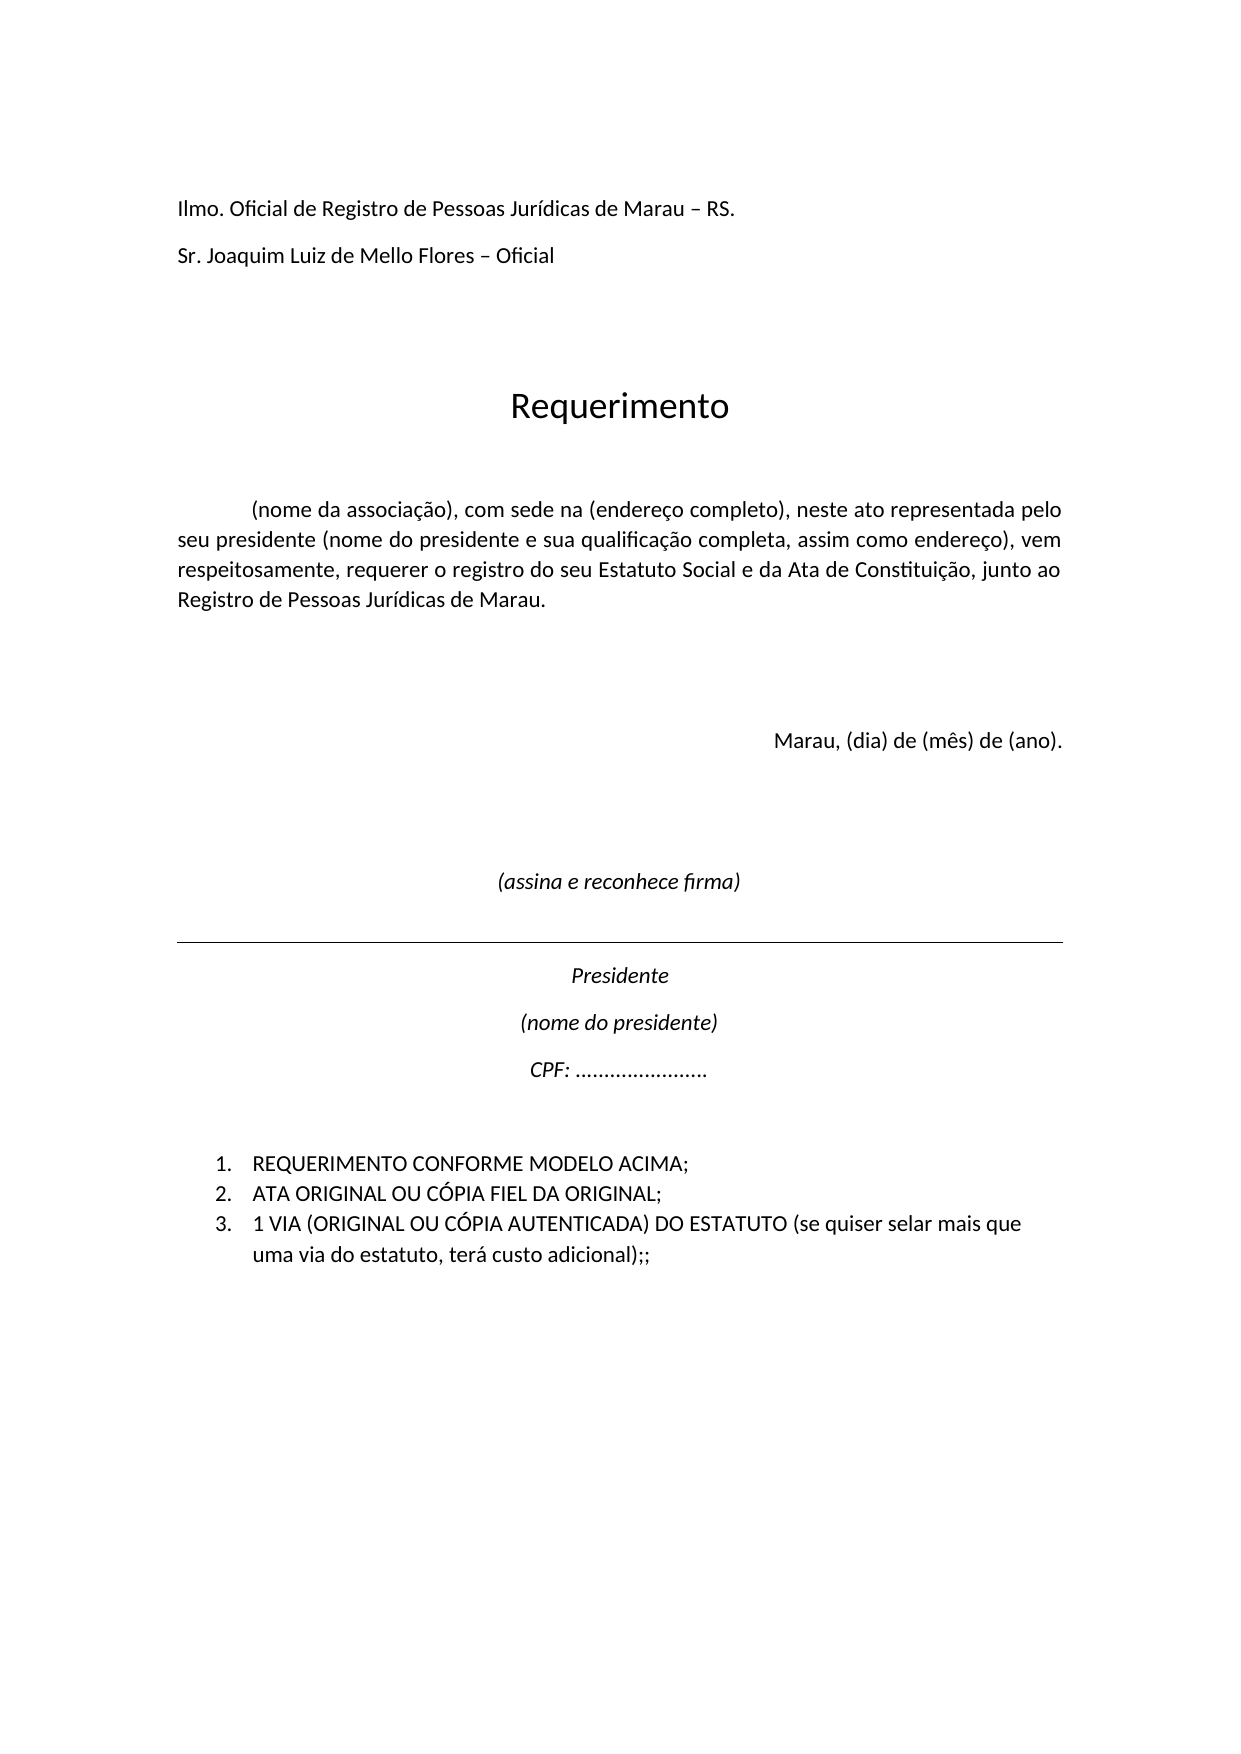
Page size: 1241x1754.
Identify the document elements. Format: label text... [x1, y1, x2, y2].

text (assina e reconhece firma) [177, 867, 1063, 895]
text Requerimento [177, 382, 1063, 428]
text (nome da associação), com sede na (endereço completo), neste ato representada pelo seu presidente (nome do presidente e sua qualificação completa, assim como endereço), vem respeitosamente, requerer o registro do seu Estatuto Social e da Ata de Constituição, junto ao Registro de Pessoas Jurídicas de Marau. [177, 495, 1063, 614]
list ATA ORIGINAL OU CÓPIA FIEL DA ORIGINAL; [215, 1179, 1063, 1207]
text Ilmo. Oficial de Registro de Pessoas Jurídicas de Marau – RS. [177, 194, 1063, 222]
list 1 VIA (ORIGINAL OU CÓPIA AUTENTICADA) DO ESTATUTO (se quiser selar mais que uma via do estatuto, terá custo adicional);; [215, 1209, 1063, 1268]
text Sr. Joaquim Luiz de Mello Flores – Oficial [177, 241, 1063, 269]
text Marau, (dia) de (mês) de (ano). [177, 726, 1063, 754]
text (nome do presidente) [177, 1008, 1063, 1037]
list REQUERIMENTO CONFORME MODELO ACIMA; [215, 1149, 1063, 1177]
text CPF: ....................... [177, 1055, 1063, 1083]
text Presidente [177, 962, 1063, 990]
